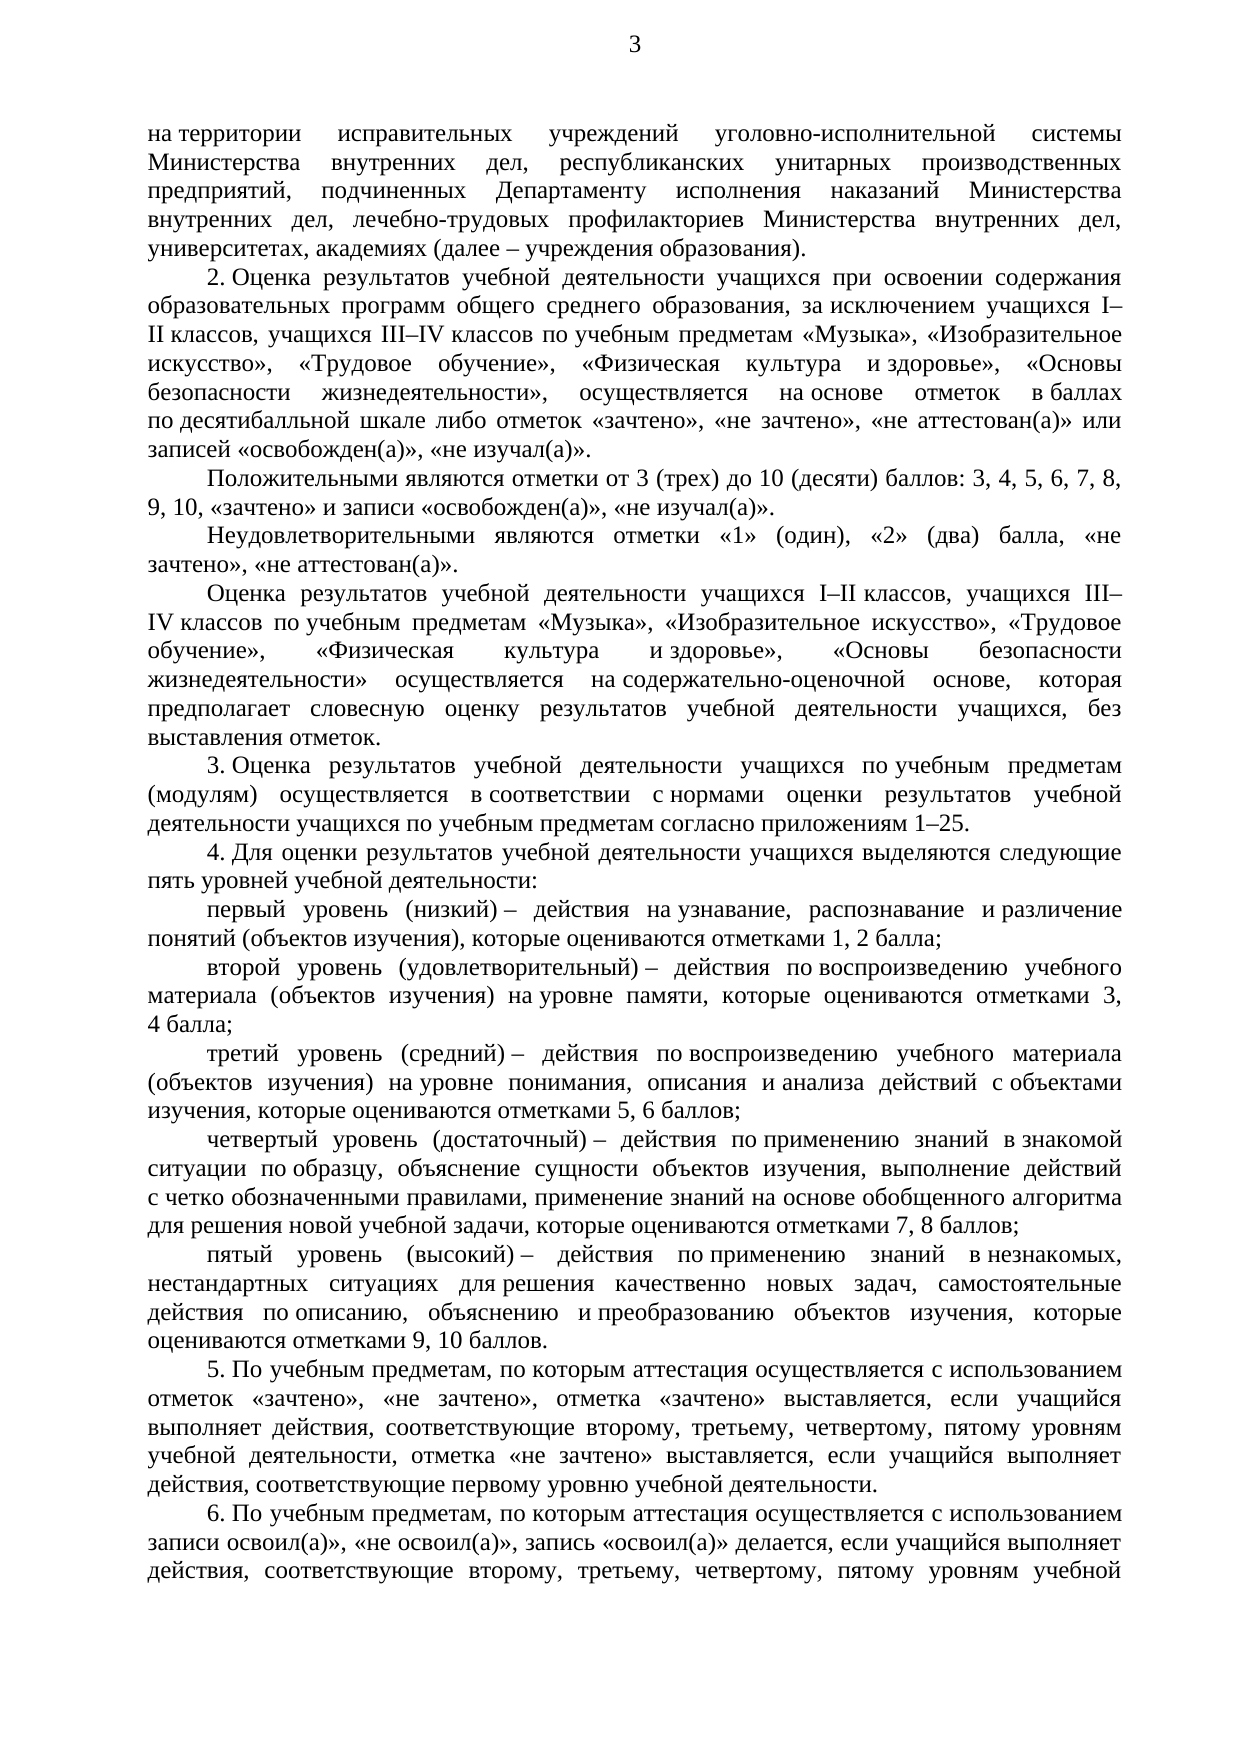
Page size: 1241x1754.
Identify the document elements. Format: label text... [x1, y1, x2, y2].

text 5. По учебным предметам, по которым аттестация осуществляется с использованием отметок «зачтено», «не зачтено», отметка «зачтено» выставляется, если учащийся выполняет действия, соответствующие второму, третьему, четвертому, пятому уровням учебной деятельности, отметка «не зачтено» выставляется, если учащийся выполняет действия, соответствующие первому уровню учебной деятельности. [147, 1354, 1122, 1498]
text первый уровень (низкий) – действия на узнавание, распознавание и различение понятий (объектов изучения), которые оцениваются отметками 1, 2 балла; [147, 894, 1122, 952]
text Оценка результатов учебной деятельности учащихся I–II классов, учащихся III–IV классов по учебным предметам «Музыка», «Изобразительное искусство», «Трудовое обучение», «Физическая культура и здоровье», «Основы безопасности жизнедеятельности» осуществляется на содержательно-оценочной основе, которая предполагает словесную оценку результатов учебной деятельности учащихся, без выставления отметок. [147, 578, 1122, 751]
text пятый уровень (высокий) – действия по применению знаний в незнакомых, нестандартных ситуациях для решения качественно новых задач, самостоятельные действия по описанию, объяснению и преобразованию объектов изучения, которые оцениваются отметками 9, 10 баллов. [147, 1239, 1122, 1354]
text четвертый уровень (достаточный) – действия по применению знаний в знакомой ситуации по образцу, объяснение сущности объектов изучения, выполнение действий с четко обозначенными правилами, применение знаний на основе обобщенного алгоритма для решения новой учебной задачи, которые оцениваются отметками 7, 8 баллов; [147, 1124, 1122, 1239]
text третий уровень (средний) – действия по воспроизведению учебного материала (объектов изучения) на уровне понимания, описания и анализа действий с объектами изучения, которые оцениваются отметками 5, 6 баллов; [147, 1038, 1122, 1124]
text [147, 118, 1122, 262]
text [147, 1498, 1122, 1584]
text 2. Оценка результатов учебной деятельности учащихся при освоении содержания образовательных программ общего среднего образования, за исключением учащихся I–II классов, учащихся III–IV классов по учебным предметам «Музыка», «Изобразительное искусство», «Трудовое обучение», «Физическая культура и здоровье», «Основы безопасности жизнедеятельности», осуществляется на основе отметок в баллах по десятибалльной шкале либо отметок «зачтено», «не зачтено», «не аттестован(а)» или записей «освобожден(а)», «не изучал(а)». [147, 262, 1122, 463]
text второй уровень (удовлетворительный) – действия по воспроизведению учебного материала (объектов изучения) на уровне памяти, которые оцениваются отметками 3, 4 балла; [147, 952, 1122, 1038]
text Положительными являются отметки от 3 (трех) до 10 (десяти) баллов: 3, 4, 5, 6, 7, 8, 9, 10, «зачтено» и записи «освобожден(а)», «не изучал(а)». [147, 463, 1122, 521]
text 3. Оценка результатов учебной деятельности учащихся по учебным предметам (модулям) осуществляется в соответствии с нормами оценки результатов учебной деятельности учащихся по учебным предметам согласно приложениям 1–25. [147, 751, 1122, 837]
text 4. Для оценки результатов учебной деятельности учащихся выделяются следующие пять уровней учебной деятельности: [147, 837, 1122, 894]
text Неудовлетворительными являются отметки «1» (один), «2» (два) балла, «не зачтено», «не аттестован(а)». [147, 521, 1122, 578]
